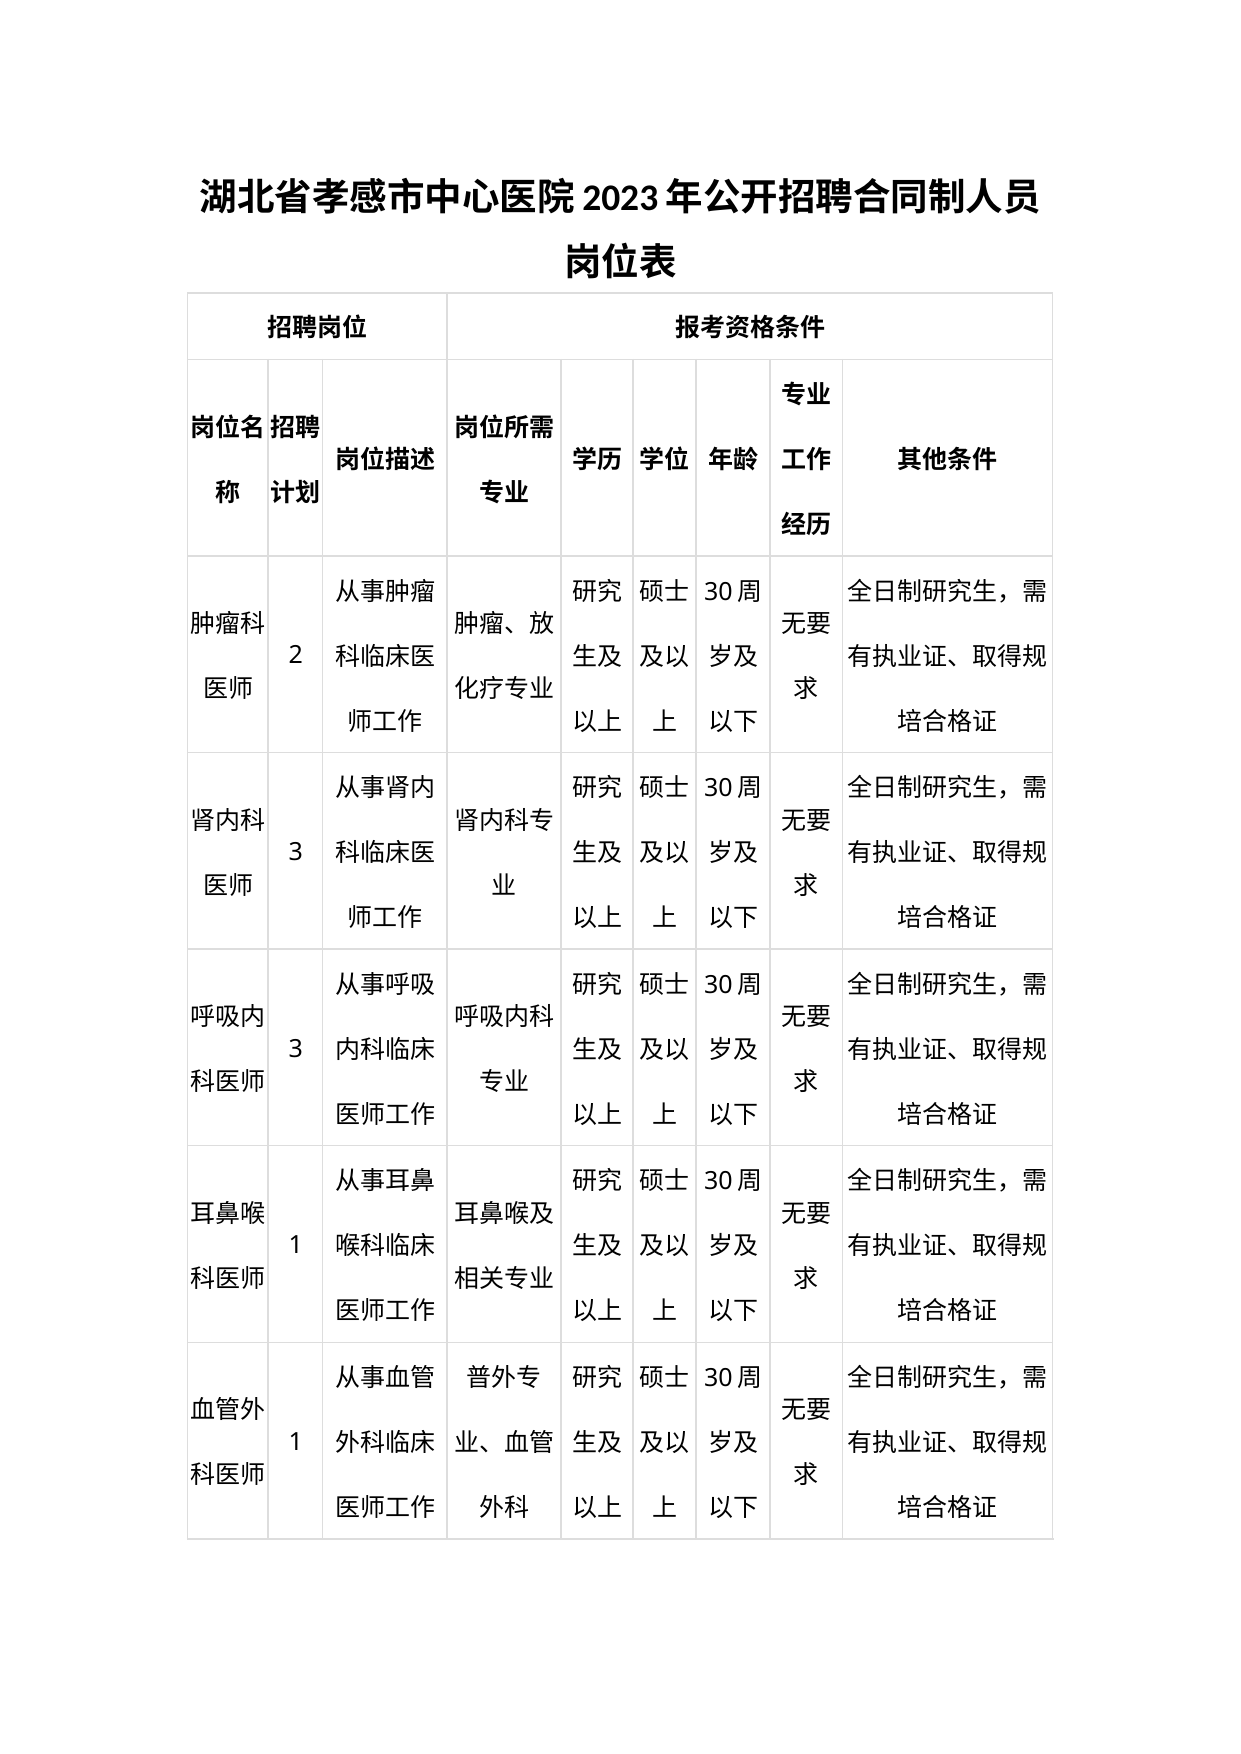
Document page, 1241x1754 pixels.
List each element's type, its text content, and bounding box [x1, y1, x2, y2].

table_cell 全日制研究生，需有执业证、取得规培合格证 [843, 753, 1052, 948]
table_cell 30周岁及以下 [697, 1343, 769, 1538]
table_cell 报考资格条件 [448, 294, 1052, 358]
table_header 湖北省孝感市中心医院2023年公开招聘合同制人员岗位表 [188, 162, 1053, 292]
table_cell 招聘计划 [269, 360, 322, 555]
table_cell 岗位描述 [323, 360, 446, 555]
table_cell 岗位名称 [188, 360, 267, 555]
table_cell 肿瘤科医师 [188, 557, 267, 752]
table_cell 从事呼吸内科临床医师工作 [323, 950, 446, 1145]
table_cell 硕士及以上 [634, 1146, 695, 1341]
table_cell 研究生及以上 [562, 753, 632, 948]
table_cell 其他条件 [843, 360, 1052, 555]
table_cell 肿瘤、放化疗专业 [448, 557, 560, 752]
table_cell 无要求 [771, 1343, 842, 1538]
table_cell 岗位所需专业 [448, 360, 560, 555]
table_cell 专业工作经历 [771, 360, 842, 555]
table_cell 无要求 [771, 557, 842, 752]
table_cell 硕士及以上 [634, 753, 695, 948]
table_cell 30周岁及以下 [697, 950, 769, 1145]
table_cell 无要求 [771, 753, 842, 948]
table_cell 研究生及以上 [562, 950, 632, 1145]
table_cell 呼吸内科医师 [188, 950, 267, 1145]
table_cell 年龄 [697, 360, 769, 555]
table_cell 硕士及以上 [634, 557, 695, 752]
table_cell 从事耳鼻喉科临床医师工作 [323, 1146, 446, 1341]
table_cell 硕士及以上 [634, 950, 695, 1145]
table_cell 研究生及以上 [562, 557, 632, 752]
table_cell 30周岁及以下 [697, 753, 769, 948]
table_cell 招聘岗位 [188, 294, 446, 358]
table_cell 研究生及以上 [562, 1146, 632, 1341]
table_cell 3 [269, 753, 322, 948]
table_cell 研究生及以上 [562, 1343, 632, 1538]
table_cell 从事肾内科临床医师工作 [323, 753, 446, 948]
table_cell 呼吸内科专业 [448, 950, 560, 1145]
table_cell 耳鼻喉科医师 [188, 1146, 267, 1341]
table_cell 1 [269, 1146, 322, 1341]
table_cell 耳鼻喉及相关专业 [448, 1146, 560, 1341]
table_cell 全日制研究生，需有执业证、取得规培合格证 [843, 1146, 1052, 1341]
table_cell 血管外科医师 [188, 1343, 267, 1538]
table_cell 30周岁及以下 [697, 557, 769, 752]
table_cell 普外专业、血管外科 [448, 1343, 560, 1538]
table_cell 2 [269, 557, 322, 752]
table_cell 无要求 [771, 1146, 842, 1341]
table_cell 3 [269, 950, 322, 1145]
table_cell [843, 1343, 1052, 1538]
table_cell 学位 [634, 360, 695, 555]
table_cell 30周岁及以下 [697, 1146, 769, 1341]
table_cell 肾内科专业 [448, 753, 560, 948]
table_cell 1 [269, 1343, 322, 1538]
table_cell 全日制研究生，需有执业证、取得规培合格证 [843, 950, 1052, 1145]
table_cell 从事肿瘤科临床医师工作 [323, 557, 446, 752]
table_cell 从事血管外科临床医师工作 [323, 1343, 446, 1538]
table_cell 全日制研究生，需有执业证、取得规培合格证 [843, 557, 1052, 752]
table_cell 肾内科医师 [188, 753, 267, 948]
table_cell 硕士及以上 [634, 1343, 695, 1538]
table_cell 学历 [562, 360, 632, 555]
table_cell 无要求 [771, 950, 842, 1145]
